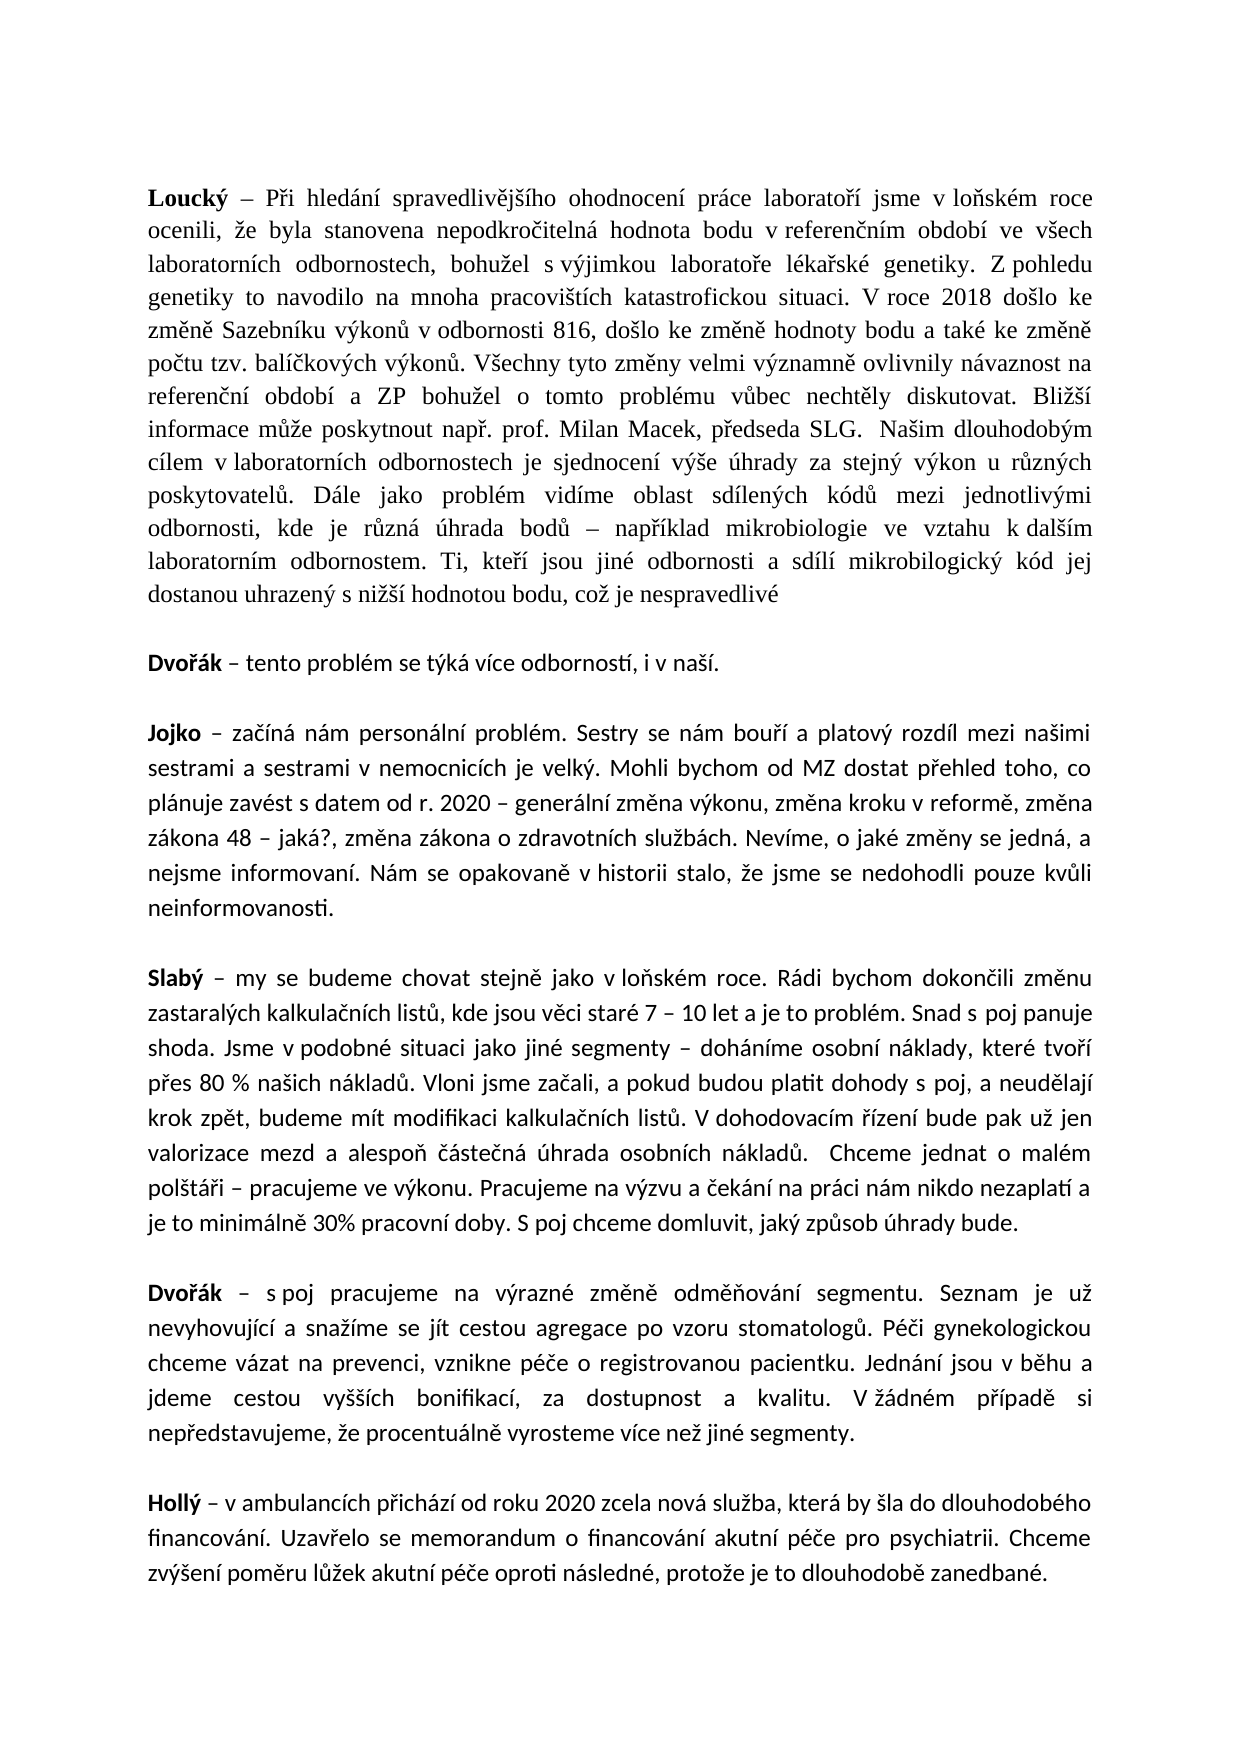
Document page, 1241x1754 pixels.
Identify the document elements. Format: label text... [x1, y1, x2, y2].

text Dvořák – s poj pracujeme na výrazné změně odměňování segmentu. Seznam je už nevyhovující a snažíme se jít cestou agregace po vzoru stomatologů. Péči gynekologickou chceme vázat na prevenci, vznikne péče o registrovanou pacientku. Jednání jsou v běhu a jdeme cestou vyšších bonifikací, za dostupnost a kvalitu. V žádném případě si nepředstavujeme, že procentuálně vyrosteme více než jiné segmenty. [148, 1277, 1093, 1447]
text Dvořák – tento problém se týká více odborností, i v naší. [148, 647, 1093, 677]
text Hollý – v ambulancích přichází od roku 2020 zcela nová služba, která by šla do dlouhodobého financování. Uzavřelo se memorandum o financování akutní péče pro psychiatrii. Chceme zvýšení poměru lůžek akutní péče oproti následné, protože je to dlouhodobě zanedbané. [148, 1487, 1093, 1587]
text Jojko – začíná nám personální problém. Sestry se nám bouří a platový rozdíl mezi našimi sestrami a sestrami v nemocnicích je velký. Mohli bychom od MZ dostat přehled toho, co plánuje zavést s datem od r. 2020 – generální změna výkonu, změna kroku v reformě, změna zákona 48 – jaká?, změna zákona o zdravotních službách. Nevíme, o jaké změny se jedná, a nejsme informovaní. Nám se opakovaně v historii stalo, že jsme se nedohodli pouze kvůli neinformovanosti. [148, 717, 1093, 922]
text Loucký – Při hledání spravedlivějšího ohodnocení práce laboratoří jsme v loňském roce ocenili, že byla stanovena nepodkročitelná hodnota bodu v referenčním období ve všech laboratorních odbornostech, bohužel s výjimkou laboratoře lékařské genetiky. Z pohledu genetiky to navodilo na mnoha pracovištích katastrofickou situaci. V roce 2018 došlo ke změně Sazebníku výkonů v odbornosti 816, došlo ke změně hodnoty bodu a také ke změně počtu tzv. balíčkových výkonů. Všechny tyto změny velmi významně ovlivnily návaznost na referenční období a ZP bohužel o tomto problému vůbec nechtěly diskutovat. Bližší informace může poskytnout např. prof. Milan Macek, předseda SLG. Našim dlouhodobým cílem v laboratorních odbornostech je sjednocení výše úhrady za stejný výkon u různých poskytovatelů. Dále jako problém vidíme oblast sdílených kódů mezi jednotlivými odbornosti, kde je různá úhrada bodů – například mikrobiologie ve vztahu k dalším laboratorním odbornostem. Ti, kteří jsou jiné odbornosti a sdílí mikrobilogický kód jej dostanou uhrazený s nižší hodnotou bodu, což je nespravedlivé [148, 183, 1093, 608]
text Slabý – my se budeme chovat stejně jako v loňském roce. Rádi bychom dokončili změnu zastaralých kalkulačních listů, kde jsou věci staré 7 – 10 let a je to problém. Snad s poj panuje shoda. Jsme v podobné situaci jako jiné segmenty – doháníme osobní náklady, které tvoří přes 80 % našich nákladů. Vloni jsme začali, a pokud budou platit dohody s poj, a neudělají krok zpět, budeme mít modifikaci kalkulačních listů. V dohodovacím řízení bude pak už jen valorizace mezd a alespoň částečná úhrada osobních nákladů. Chceme jednat o malém polštáři – pracujeme ve výkonu. Pracujeme na výzvu a čekání na práci nám nikdo nezaplatí a je to minimálně 30% pracovní doby. S poj chceme domluvit, jaký způsob úhrady bude. [148, 962, 1093, 1237]
